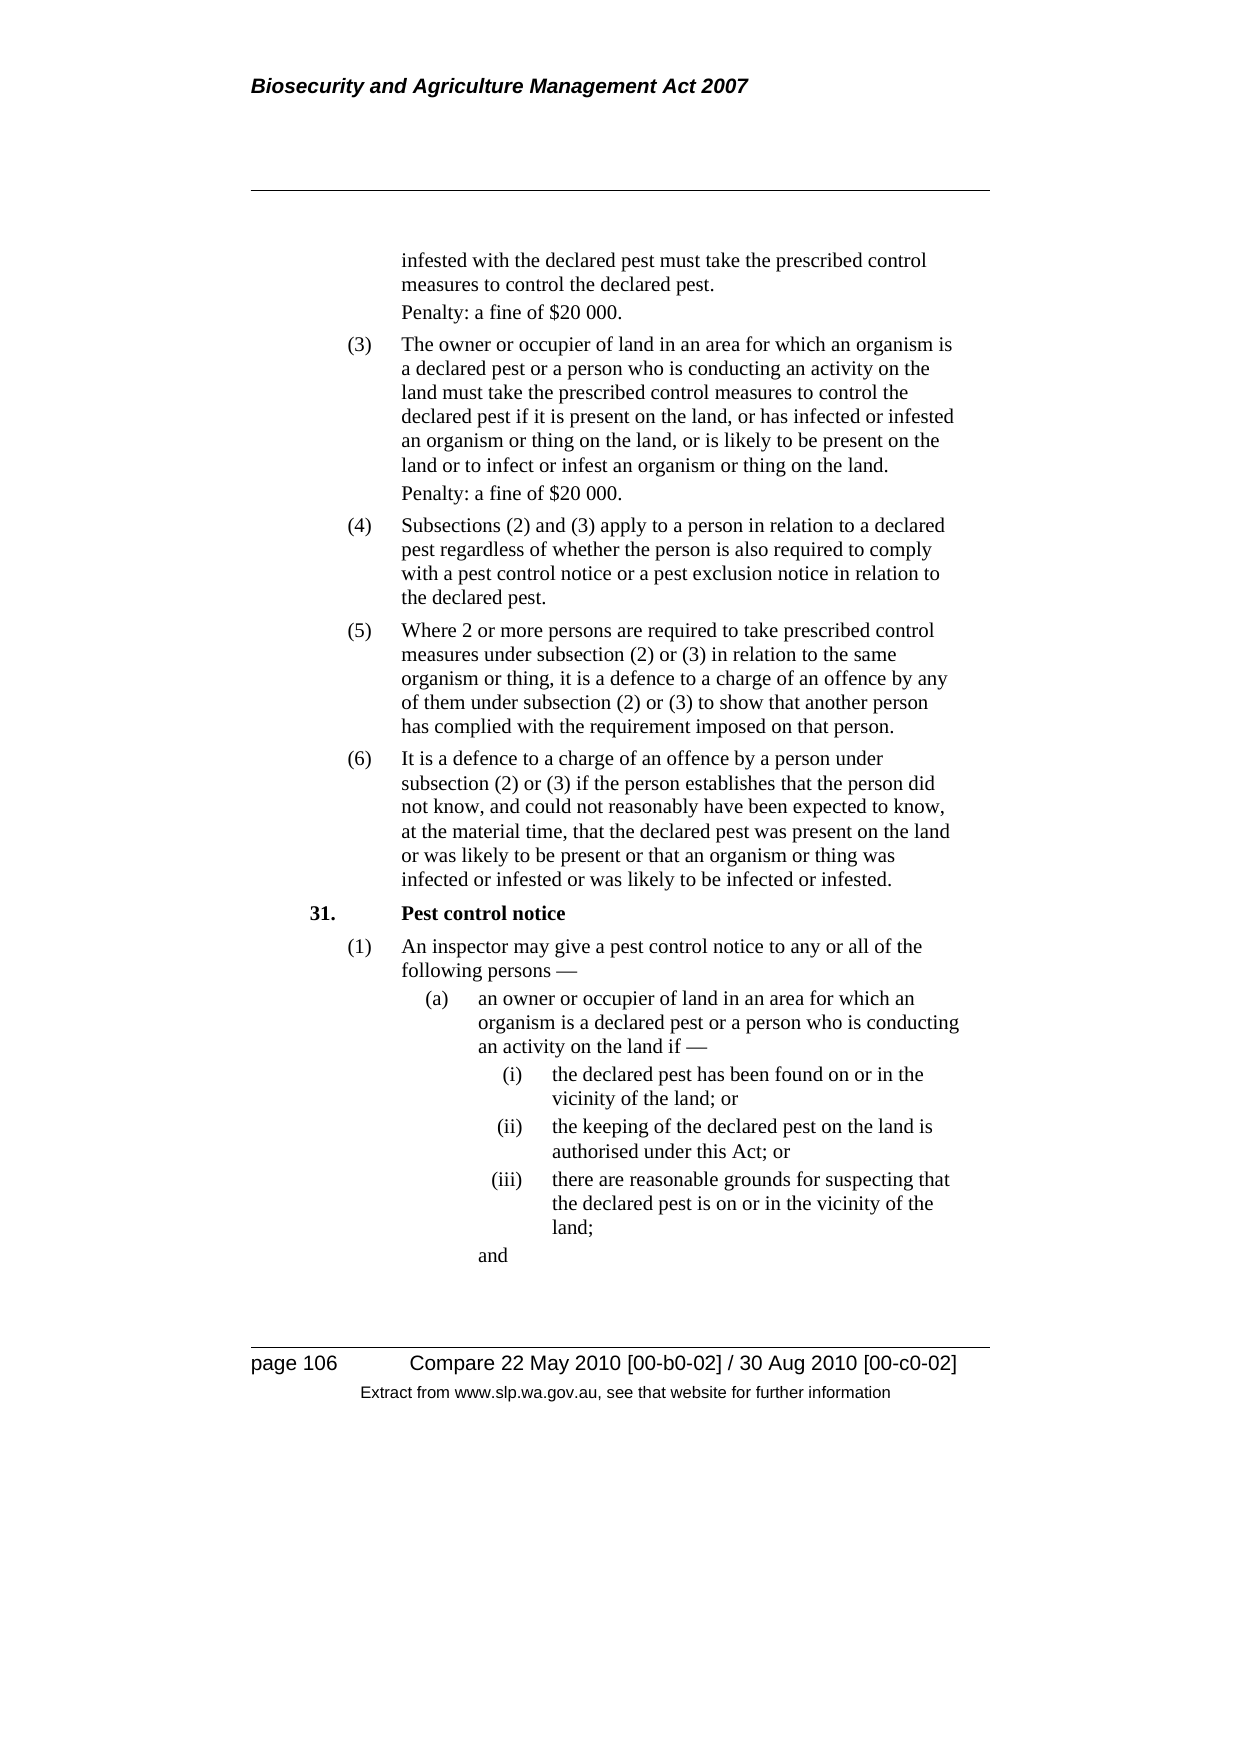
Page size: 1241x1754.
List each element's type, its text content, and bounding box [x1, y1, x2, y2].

text (3) The owner or occupier of land in an area for which an organism is a declared pest or a person who is conducting an activity on the land must take the prescribed control measures to control the declared pest if it is present on the land, or has infected or infested an organism or thing on the land, or is likely to be present on the land or to infect or infest an organism or thing on the land. [312, 332, 960, 477]
text (i) the declared pest has been found on or in the vicinity of the land; or [463, 1062, 960, 1110]
text (4) Subsections (2) and (3) apply to a person in relation to a declared pest regardless of whether the person is also required to comply with a pest control notice or a pest exclusion notice in relation to the declared pest. [312, 513, 960, 609]
text (ii) the keeping of the declared pest on the land is authorised under this Act; or [463, 1114, 960, 1163]
text (5) Where 2 or more persons are required to take prescribed control measures under subsection (2) or (3) in relation to the same organism or thing, it is a defence to a charge of an offence by any of them under subsection (2) or (3) to show that another person has complied with the requirement imposed on that person. [312, 618, 960, 738]
text (a) an owner or occupier of land in an area for which an organism is a declared pest or a person who is conducting an activity on the land if — [389, 986, 960, 1058]
text Penalty: a fine of $20 000. [336, 481, 960, 505]
text (1) An inspector may give a pest control notice to any or all of the following persons — [312, 933, 960, 982]
text (iii) there are reasonable grounds for suspecting that the declared pest is on or in the vicinity of the land; [463, 1167, 960, 1239]
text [312, 247, 960, 296]
subtitle 31. Pest control notice [309, 901, 960, 925]
text Penalty: a fine of $20 000. [336, 300, 960, 324]
text (6) It is a defence to a charge of an offence by a person under subsection (2) or (3) if the person establishes that the person did not know, and could not reasonably have been expected to know, at the material time, that the declared pest was present on the land or was likely to be present or that an organism or thing was infected or infested or was likely to be infected or infested. [312, 746, 960, 891]
text and [389, 1243, 960, 1267]
